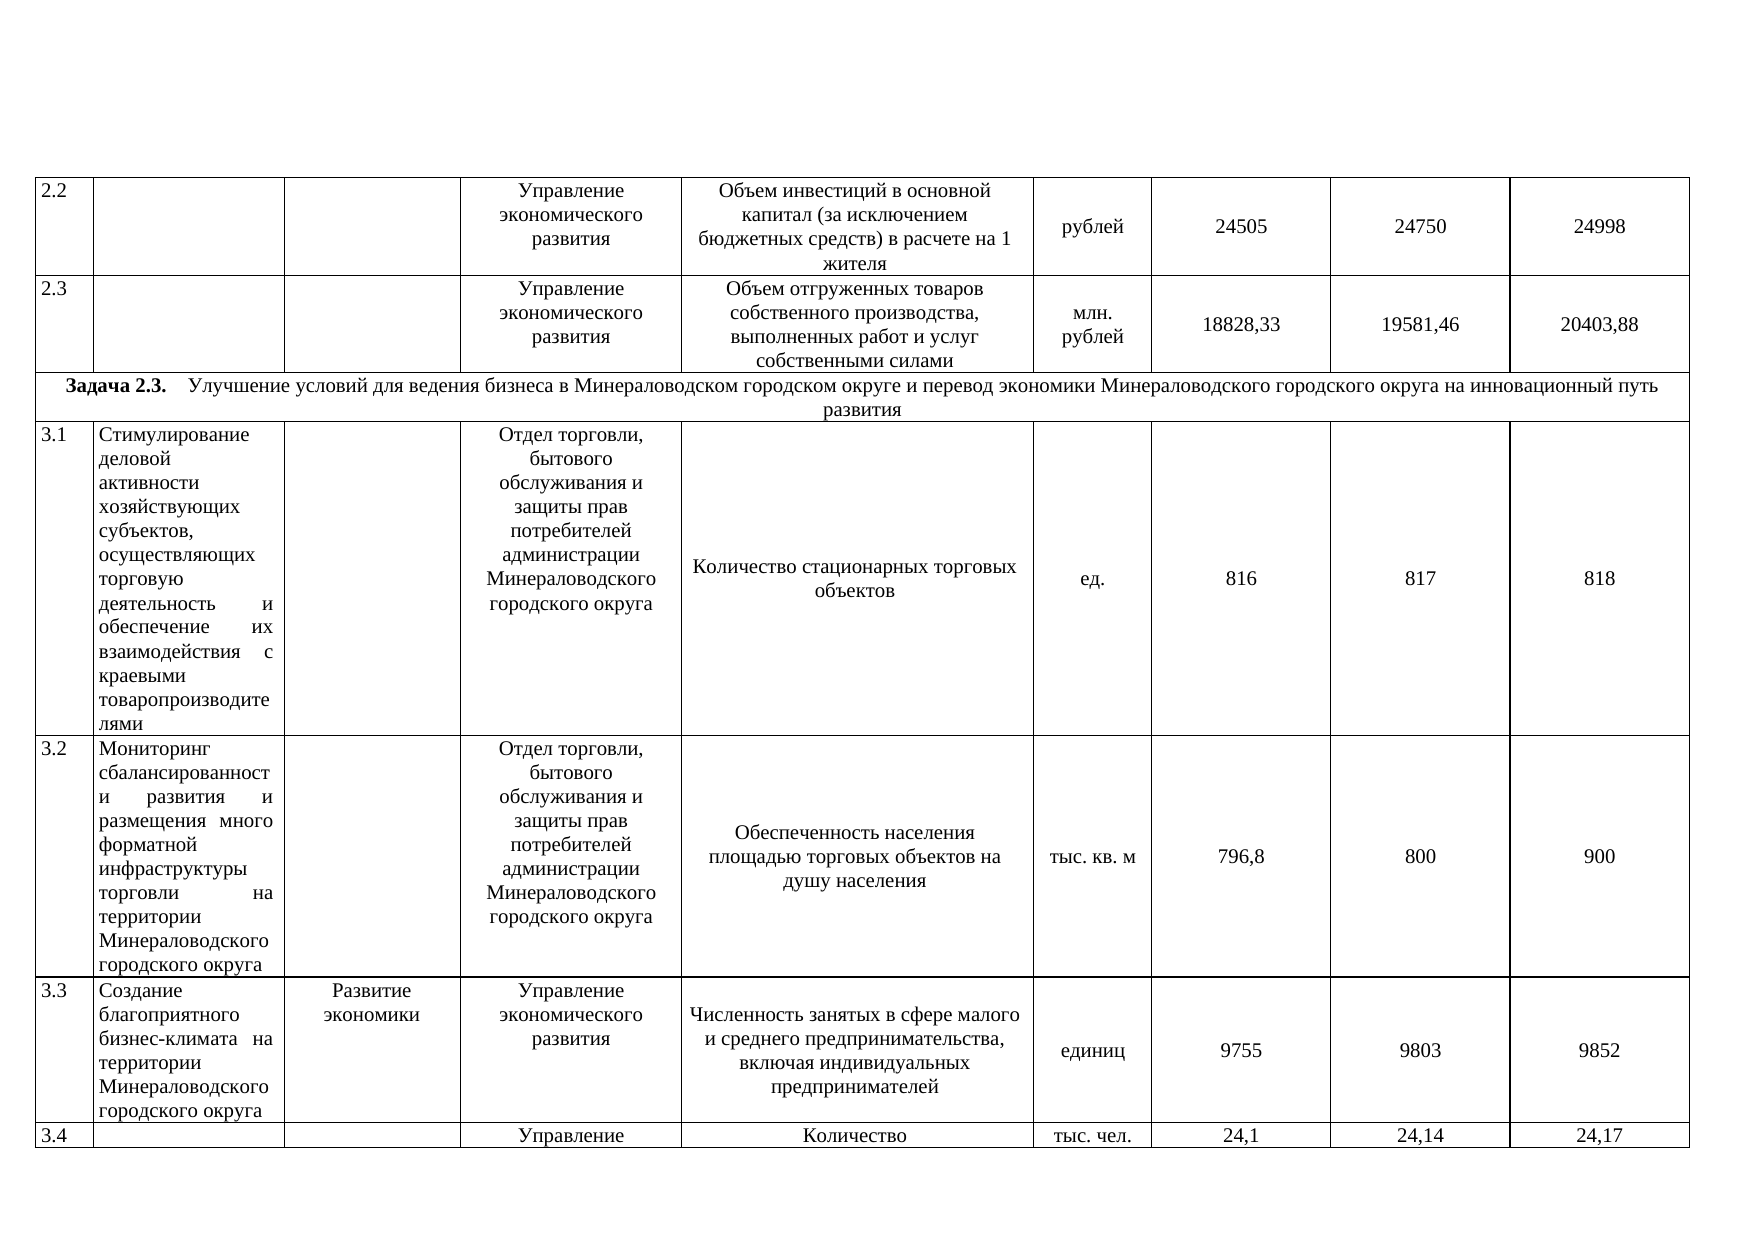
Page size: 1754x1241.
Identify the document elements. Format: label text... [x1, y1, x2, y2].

table_cell рублей [1034, 178, 1151, 274]
table_cell Задача 2.3. Улучшение условий для ведения бизнеса в Минераловодском городском округе и перевод экономики Минераловодского городского округа на инновационный путь развития [36, 373, 1689, 421]
table_cell 9803 [1331, 978, 1509, 1122]
table_cell Управление экономического развития [461, 978, 681, 1122]
table_cell млн. рублей [1034, 276, 1151, 372]
table_cell 20403,88 [1511, 276, 1689, 372]
table_cell [285, 178, 460, 274]
table_cell 24750 [1331, 178, 1509, 274]
table_cell 9852 [1511, 978, 1689, 1122]
table_cell 3.3 [36, 978, 93, 1122]
table_cell Мониторинг сбалансированности развития и размещения много форматной инфраструктуры торговли на территории Минераловодского городского округа [94, 736, 284, 976]
table_cell Развитие экономики [285, 978, 460, 1122]
table_cell 796,8 [1152, 736, 1330, 976]
table_cell [285, 276, 460, 372]
table_cell 3.2 [36, 736, 93, 976]
table_cell Объем отгруженных товаров собственного производства, выполненных работ и услуг собственными силами [682, 276, 1033, 372]
table_cell Количество стационарных торговых объектов [682, 422, 1033, 735]
table_cell 817 [1331, 422, 1509, 735]
table_cell Отдел торговли, бытового обслуживания и защиты прав потребителей администрации Минераловодского городского округа [461, 736, 681, 976]
table_cell 816 [1152, 422, 1330, 735]
table_cell 2.2 [36, 178, 93, 274]
table_cell 24505 [1152, 178, 1330, 274]
table_cell 818 [1511, 422, 1689, 735]
table_cell 900 [1511, 736, 1689, 976]
table_cell Обеспеченность населения площадью торговых объектов на душу населения [682, 736, 1033, 976]
table_cell [94, 178, 284, 274]
table_cell 3.1 [36, 422, 93, 735]
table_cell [461, 178, 681, 274]
table_cell [94, 1123, 284, 1147]
table_cell 19581,46 [1331, 276, 1509, 372]
table_cell Стимулирование деловой активности хозяйствующих субъектов, осуществляющих торговую деятельность и обеспечение их взаимодействия с краевыми товаропроизводителями [94, 422, 284, 735]
table_cell Создание благоприятного бизнес-климата на территории Минераловодского городского округа [94, 978, 284, 1122]
table_cell [285, 422, 460, 735]
table_cell [285, 736, 460, 976]
table_cell Отдел торговли, бытового обслуживания и защиты прав потребителей администрации Минераловодского городского округа [461, 422, 681, 735]
table_cell 800 [1331, 736, 1509, 976]
table_cell 24,14 [1331, 1123, 1509, 1147]
table_cell единиц [1034, 978, 1151, 1122]
table_cell Объем инвестиций в основной капитал (за исключением бюджетных средств) в расчете на 1 жителя [682, 178, 1033, 274]
table_cell тыс. кв. м [1034, 736, 1151, 976]
table_cell 3.4 [36, 1123, 93, 1147]
table_cell ед. [1034, 422, 1151, 735]
table_cell 9755 [1152, 978, 1330, 1122]
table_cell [682, 1123, 1033, 1147]
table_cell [461, 1123, 681, 1147]
table_cell [285, 1123, 460, 1147]
table_cell [94, 276, 284, 372]
table_cell 24,17 [1511, 1123, 1689, 1147]
table_cell 18828,33 [1152, 276, 1330, 372]
table_cell Управление экономического развития [461, 276, 681, 372]
table_cell 24998 [1511, 178, 1689, 274]
table_cell 2.3 [36, 276, 93, 372]
table_cell 24,1 [1152, 1123, 1330, 1147]
table_cell тыс. чел. [1034, 1123, 1151, 1147]
table_cell Численность занятых в сфере малого и среднего предпринимательства, включая индивидуальных предпринимателей [682, 978, 1033, 1122]
